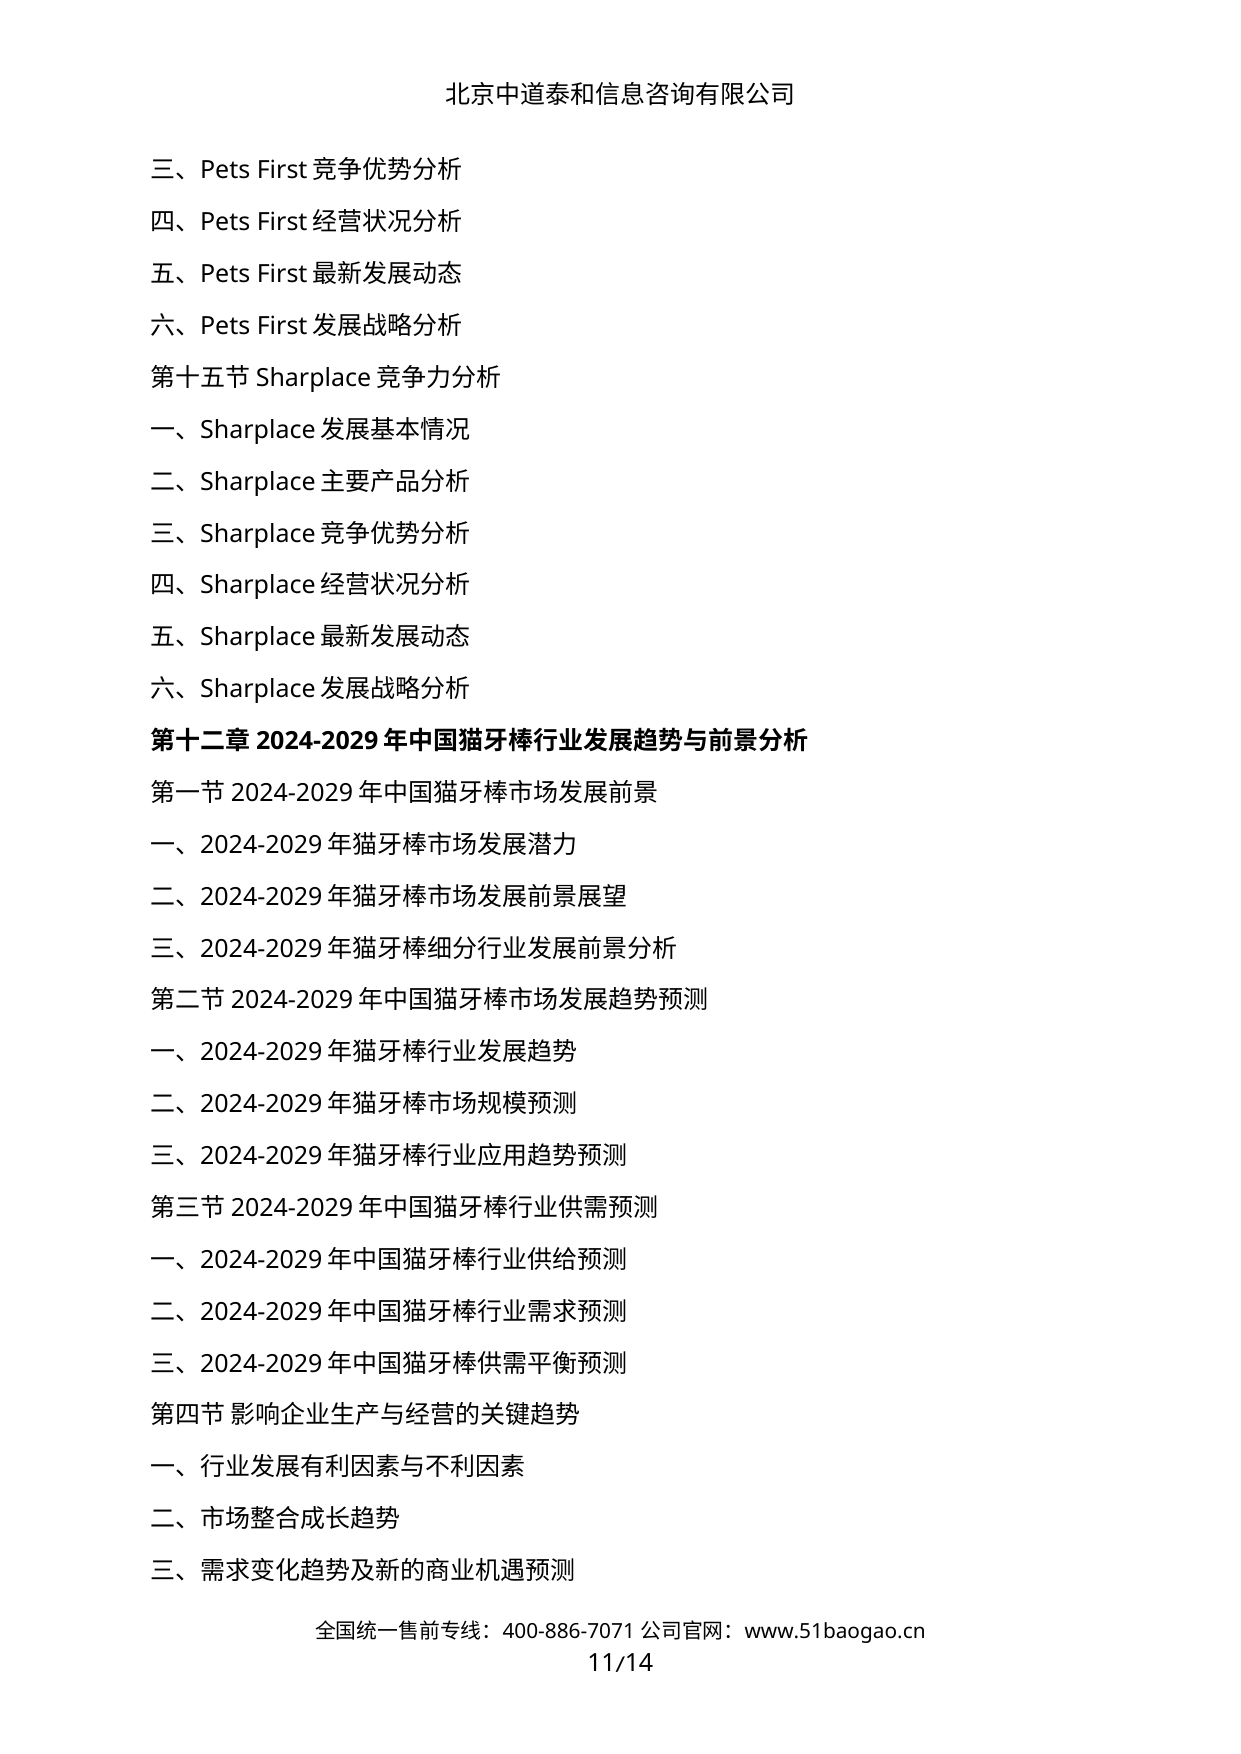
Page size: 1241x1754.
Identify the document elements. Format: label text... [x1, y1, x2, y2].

text 二、Sharplace主要产品分析 [150, 461, 1090, 497]
text 五、Sharplace最新发展动态 [150, 617, 1090, 653]
text 六、Sharplace发展战略分析 [150, 669, 1090, 705]
text 第十二章 2024-2029年中国猫牙棒行业发展趋势与前景分析 [150, 721, 1090, 757]
text 六、Pets First发展战略分析 [150, 306, 1090, 342]
text 三、2024-2029年中国猫牙棒供需平衡预测 [150, 1343, 1090, 1379]
text 三、需求变化趋势及新的商业机遇预测 [150, 1551, 1090, 1587]
text 三、Sharplace竞争优势分析 [150, 513, 1090, 549]
text 五、Pets First最新发展动态 [150, 254, 1090, 290]
text 第一节 2024-2029年中国猫牙棒市场发展前景 [150, 772, 1090, 809]
text 四、Pets First经营状况分析 [150, 202, 1090, 238]
text 二、市场整合成长趋势 [150, 1499, 1090, 1535]
text 二、2024-2029年中国猫牙棒行业需求预测 [150, 1291, 1090, 1327]
text 一、2024-2029年猫牙棒市场发展潜力 [150, 824, 1090, 861]
text 二、2024-2029年猫牙棒市场发展前景展望 [150, 876, 1090, 912]
text 一、行业发展有利因素与不利因素 [150, 1447, 1090, 1483]
text 第十五节 Sharplace竞争力分析 [150, 357, 1090, 394]
text 第三节 2024-2029年中国猫牙棒行业供需预测 [150, 1187, 1090, 1224]
text 四、Sharplace经营状况分析 [150, 565, 1090, 601]
text 一、2024-2029年中国猫牙棒行业供给预测 [150, 1239, 1090, 1276]
text 一、Sharplace发展基本情况 [150, 409, 1090, 446]
text 二、2024-2029年猫牙棒市场规模预测 [150, 1084, 1090, 1120]
text 三、Pets First竞争优势分析 [150, 150, 1090, 186]
text 一、2024-2029年猫牙棒行业发展趋势 [150, 1032, 1090, 1068]
text 三、2024-2029年猫牙棒行业应用趋势预测 [150, 1136, 1090, 1172]
text 第二节 2024-2029年中国猫牙棒市场发展趋势预测 [150, 980, 1090, 1016]
text 第四节 影响企业生产与经营的关键趋势 [150, 1395, 1090, 1431]
text 三、2024-2029年猫牙棒细分行业发展前景分析 [150, 928, 1090, 964]
